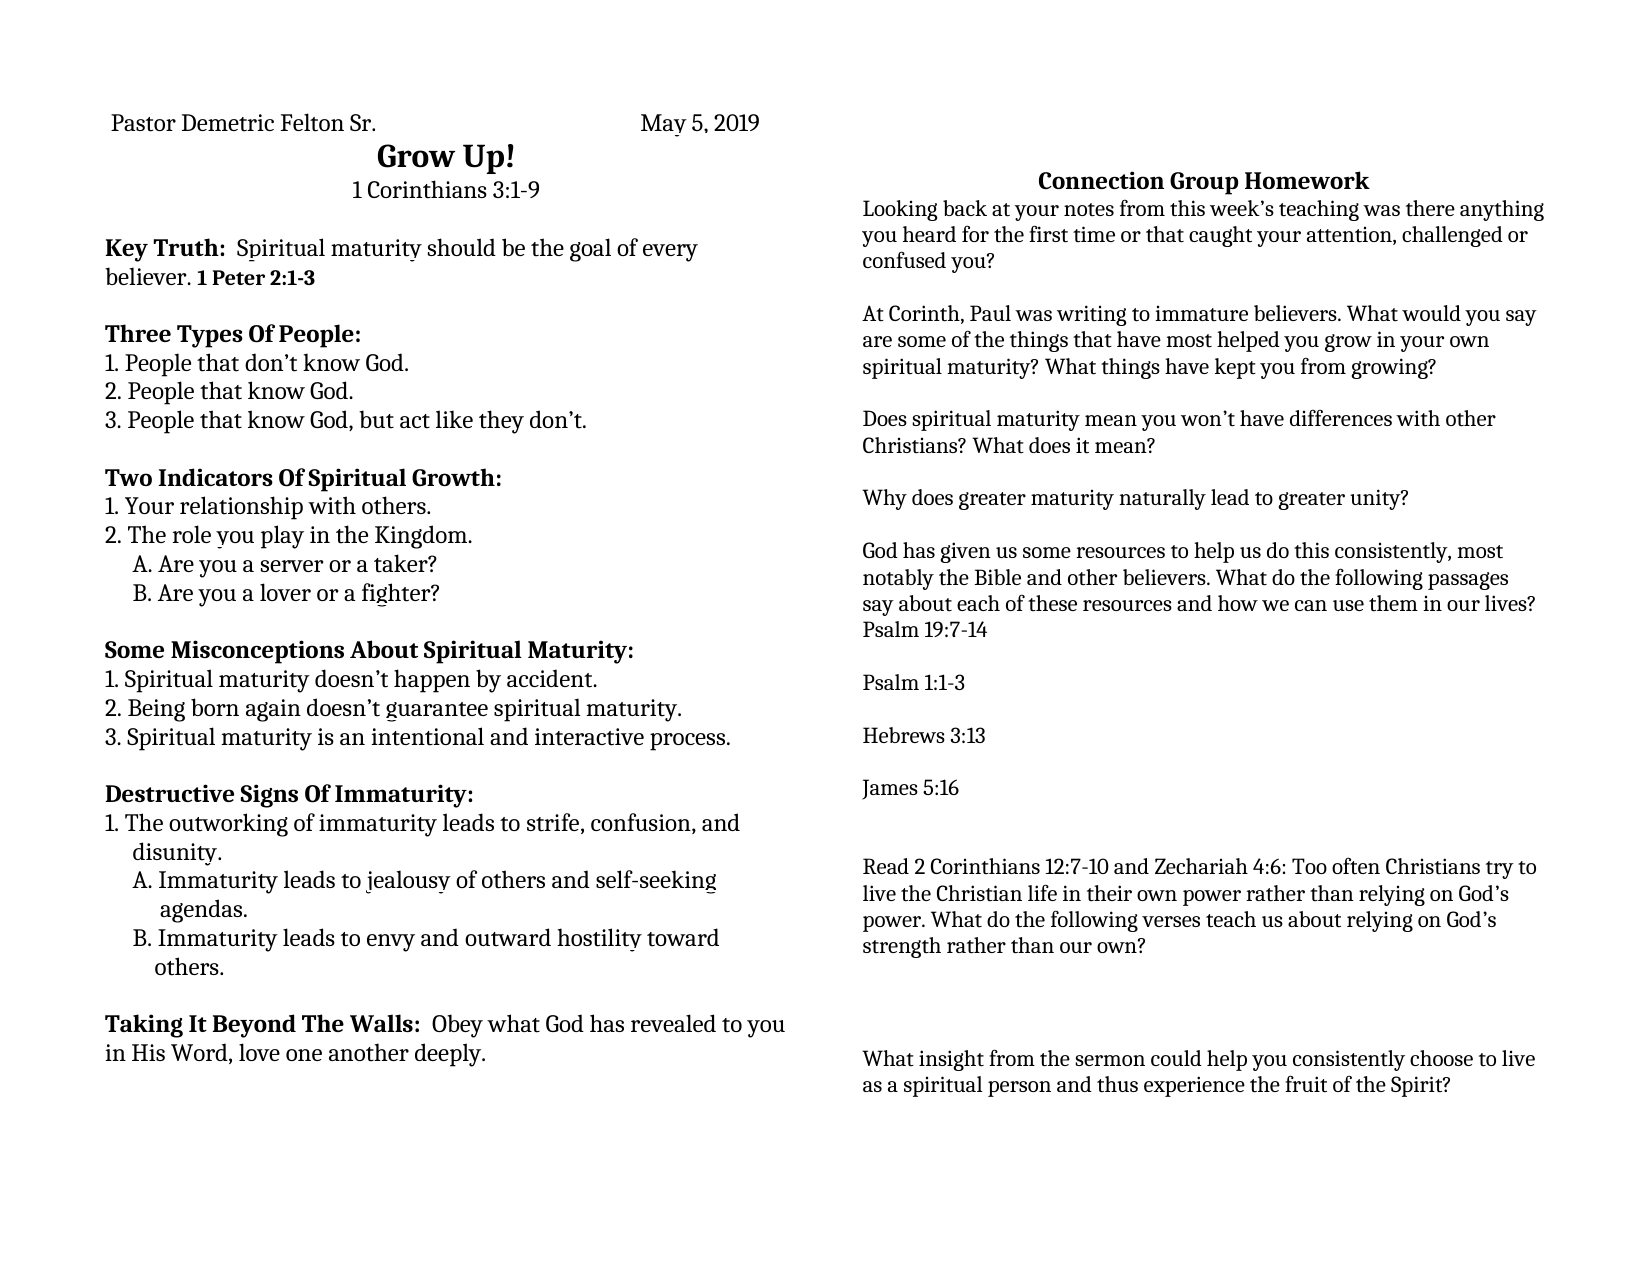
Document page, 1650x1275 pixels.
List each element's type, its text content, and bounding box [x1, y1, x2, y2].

text Read 2 Corinthians 12:7-10 and Zechariah 4:6: Too often Christians try to live the Christian life in their own power rather than relying on God’s power. What do the following verses teach us about relying on God’s strength rather than our own? [862, 854, 1545, 959]
text Hebrews 3:13 [862, 722, 1545, 749]
text 1 Corinthians 3:1-9 [105, 176, 787, 205]
text B. Immaturity leads to envy and outward hostility toward [105, 924, 787, 952]
text Some Misconceptions About Spiritual Maturity: [105, 636, 787, 665]
text B. Are you a lover or a fighter? [105, 579, 787, 607]
text God has given us some resources to help us do this consistently, most notably the Bible and other believers. What do the following passages say about each of these resources and how we can use them in our lives? [862, 538, 1545, 617]
text Grow Up! [105, 138, 787, 176]
text A. Are you a server or a taker? [105, 550, 787, 579]
text 3. Spiritual maturity is an intentional and interactive process. [105, 722, 787, 751]
text Psalm 19:7-14 [862, 617, 1545, 643]
text Two Indicators Of Spiritual Growth: [105, 464, 787, 492]
text disunity. [105, 837, 787, 866]
text Connection Group Homework [862, 167, 1545, 195]
text Destructive Signs Of Immaturity: [105, 780, 787, 809]
text Pastor Demetric Felton Sr. May 5, 2019 [105, 109, 787, 138]
text Three Types Of People: [105, 320, 787, 349]
text What insight from the sermon could help you consistently choose to live as a spiritual person and thus experience the fruit of the Spirit? [862, 1046, 1545, 1098]
text 1. The outworking of immaturity leads to strife, confusion, and [105, 809, 787, 837]
text Why does greater maturity naturally lead to greater unity? [862, 485, 1545, 512]
text agendas. [105, 895, 787, 924]
text 3. People that know God, but act like they don’t. [105, 406, 787, 435]
text Key Truth: Spiritual maturity should be the goal of every believer. 1 Peter 2:1-3 [105, 234, 787, 291]
text Psalm 1:1-3 [862, 670, 1545, 696]
text others. [105, 952, 787, 981]
text 1. Your relationship with others. [105, 492, 787, 521]
text Taking It Beyond The Walls: Obey what God has revealed to you in His Word, love one another deeply. [105, 1010, 787, 1067]
text 2. The role you play in the Kingdom. [105, 521, 787, 550]
text Does spiritual maturity mean you won’t have differences with other Christians? What does it mean? [862, 406, 1545, 459]
text Looking back at your notes from this week’s teaching was there anything you heard for the first time or that caught your attention, challenged or confused you? [862, 195, 1545, 274]
text A. Immaturity leads to jealousy of others and self-seeking [105, 866, 787, 895]
text 2. People that know God. [105, 377, 787, 406]
text James 5:16 [862, 775, 1545, 801]
text 1. Spiritual maturity doesn’t happen by accident. [105, 665, 787, 694]
text 1. People that don’t know God. [105, 349, 787, 377]
text At Corinth, Paul was writing to immature believers. What would you say are some of the things that have most helped you grow in your own spiritual maturity? What things have kept you from growing? [862, 301, 1545, 380]
text 2. Being born again doesn’t guarantee spiritual maturity. [105, 694, 787, 722]
